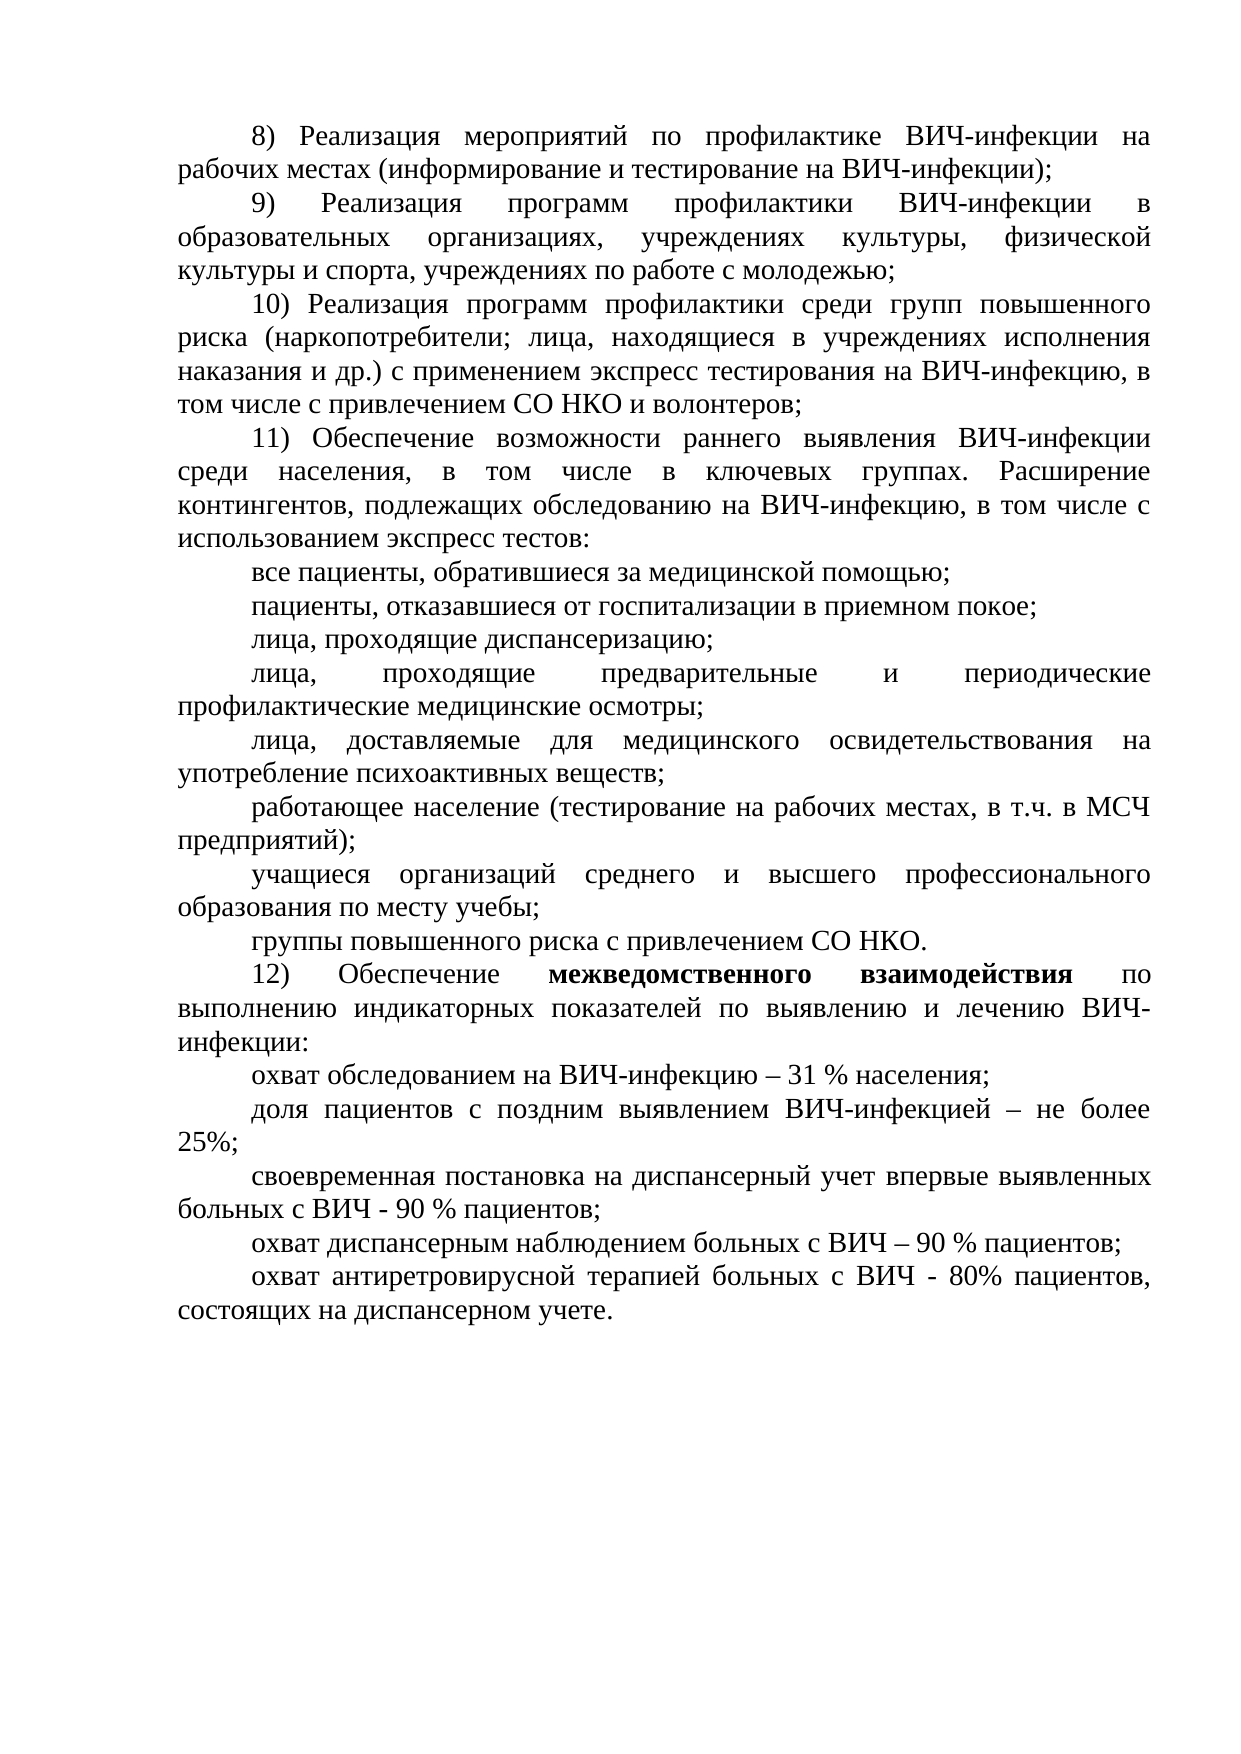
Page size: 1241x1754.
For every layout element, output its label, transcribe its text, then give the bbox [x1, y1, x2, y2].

text пациенты, отказавшиеся от госпитализации в приемном покое; [177, 588, 1152, 621]
text учащиеся организаций среднего и высшего профессионального образования по месту учебы; [177, 856, 1152, 923]
text охват обследованием на ВИЧ-инфекцию – 31 % населения; [177, 1057, 1152, 1091]
text своевременная постановка на диспансерный учет впервые выявленных больных с ВИЧ - 90 % пациентов; [177, 1158, 1152, 1225]
text 12) Обеспечение межведомственного взаимодействия по выполнению индикаторных показателей по выявлению и лечению ВИЧ-инфекции: [177, 957, 1152, 1057]
text лица, проходящие предварительные и периодические профилактические медицинские осмотры; [177, 655, 1152, 722]
text 8) Реализация мероприятий по профилактике ВИЧ-инфекции на рабочих местах (информирование и тестирование на ВИЧ-инфекции); [177, 118, 1152, 185]
text 9) Реализация программ профилактики ВИЧ-инфекции в образовательных организациях, учреждениях культуры, физической культуры и спорта, учреждениях по работе с молодежью; [177, 185, 1152, 286]
text охват диспансерным наблюдением больных с ВИЧ – 90 % пациентов; [177, 1225, 1152, 1258]
text охват антиретровирусной терапией больных с ВИЧ - 80% пациентов, состоящих на диспансерном учете. [177, 1258, 1152, 1326]
text группы повышенного риска с привлечением СО НКО. [177, 923, 1152, 957]
text доля пациентов с поздним выявлением ВИЧ-инфекцией – не более 25%; [177, 1091, 1152, 1158]
text 10) Реализация программ профилактики среди групп повышенного риска (наркопотребители; лица, находящиеся в учреждениях исполнения наказания и др.) с применением экспресс тестирования на ВИЧ-инфекцию, в том числе с привлечением СО НКО и волонтеров; [177, 286, 1152, 420]
text все пациенты, обратившиеся за медицинской помощью; [177, 554, 1152, 588]
text лица, доставляемые для медицинского освидетельствования на употребление психоактивных веществ; [177, 722, 1152, 789]
text 11) Обеспечение возможности раннего выявления ВИЧ-инфекции среди населения, в том числе в ключевых группах. Расширение контингентов, подлежащих обследованию на ВИЧ-инфекцию, в том числе с использованием экспресс тестов: [177, 420, 1152, 554]
text работающее население (тестирование на рабочих местах, в т.ч. в МСЧ предприятий); [177, 789, 1152, 856]
text лица, проходящие диспансеризацию; [177, 621, 1152, 655]
